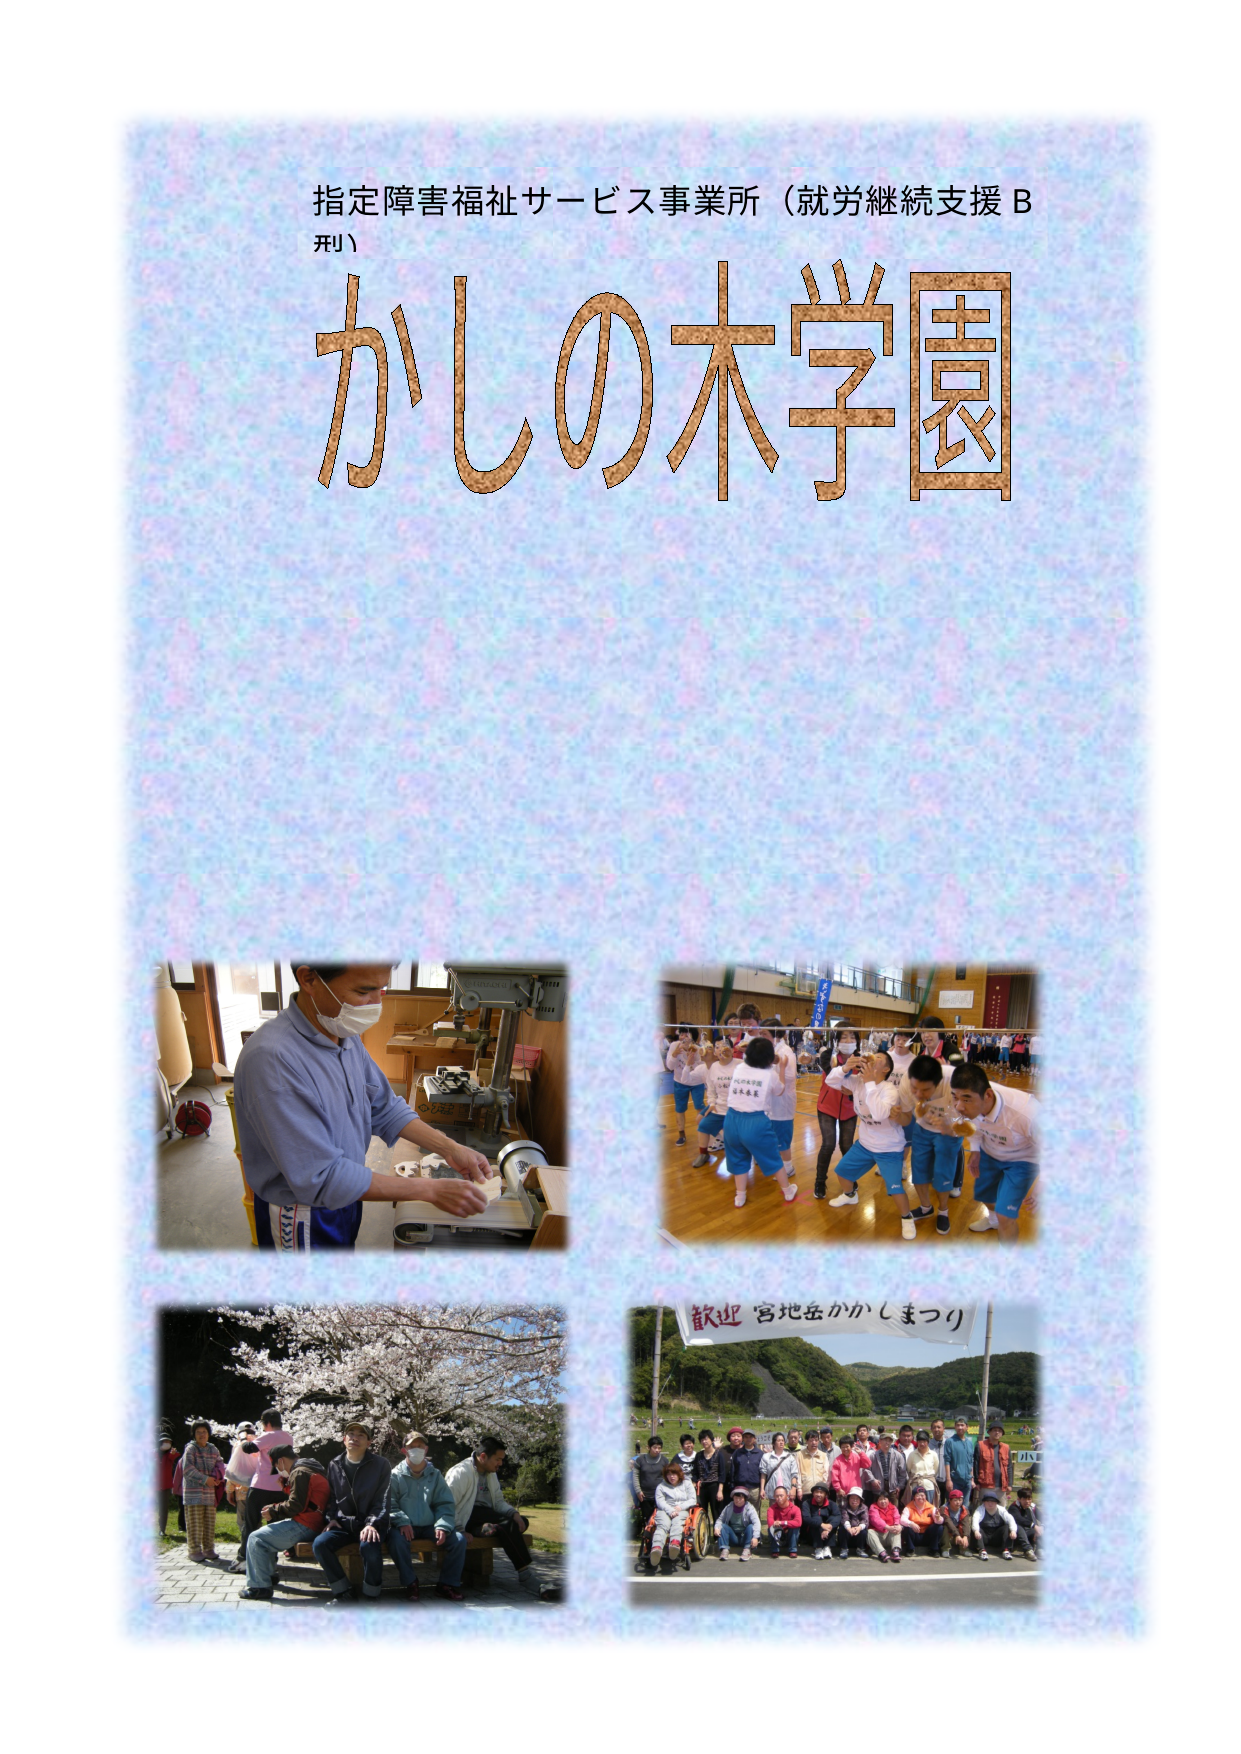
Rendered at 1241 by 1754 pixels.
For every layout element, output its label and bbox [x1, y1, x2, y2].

picture [137, 133, 1135, 1627]
